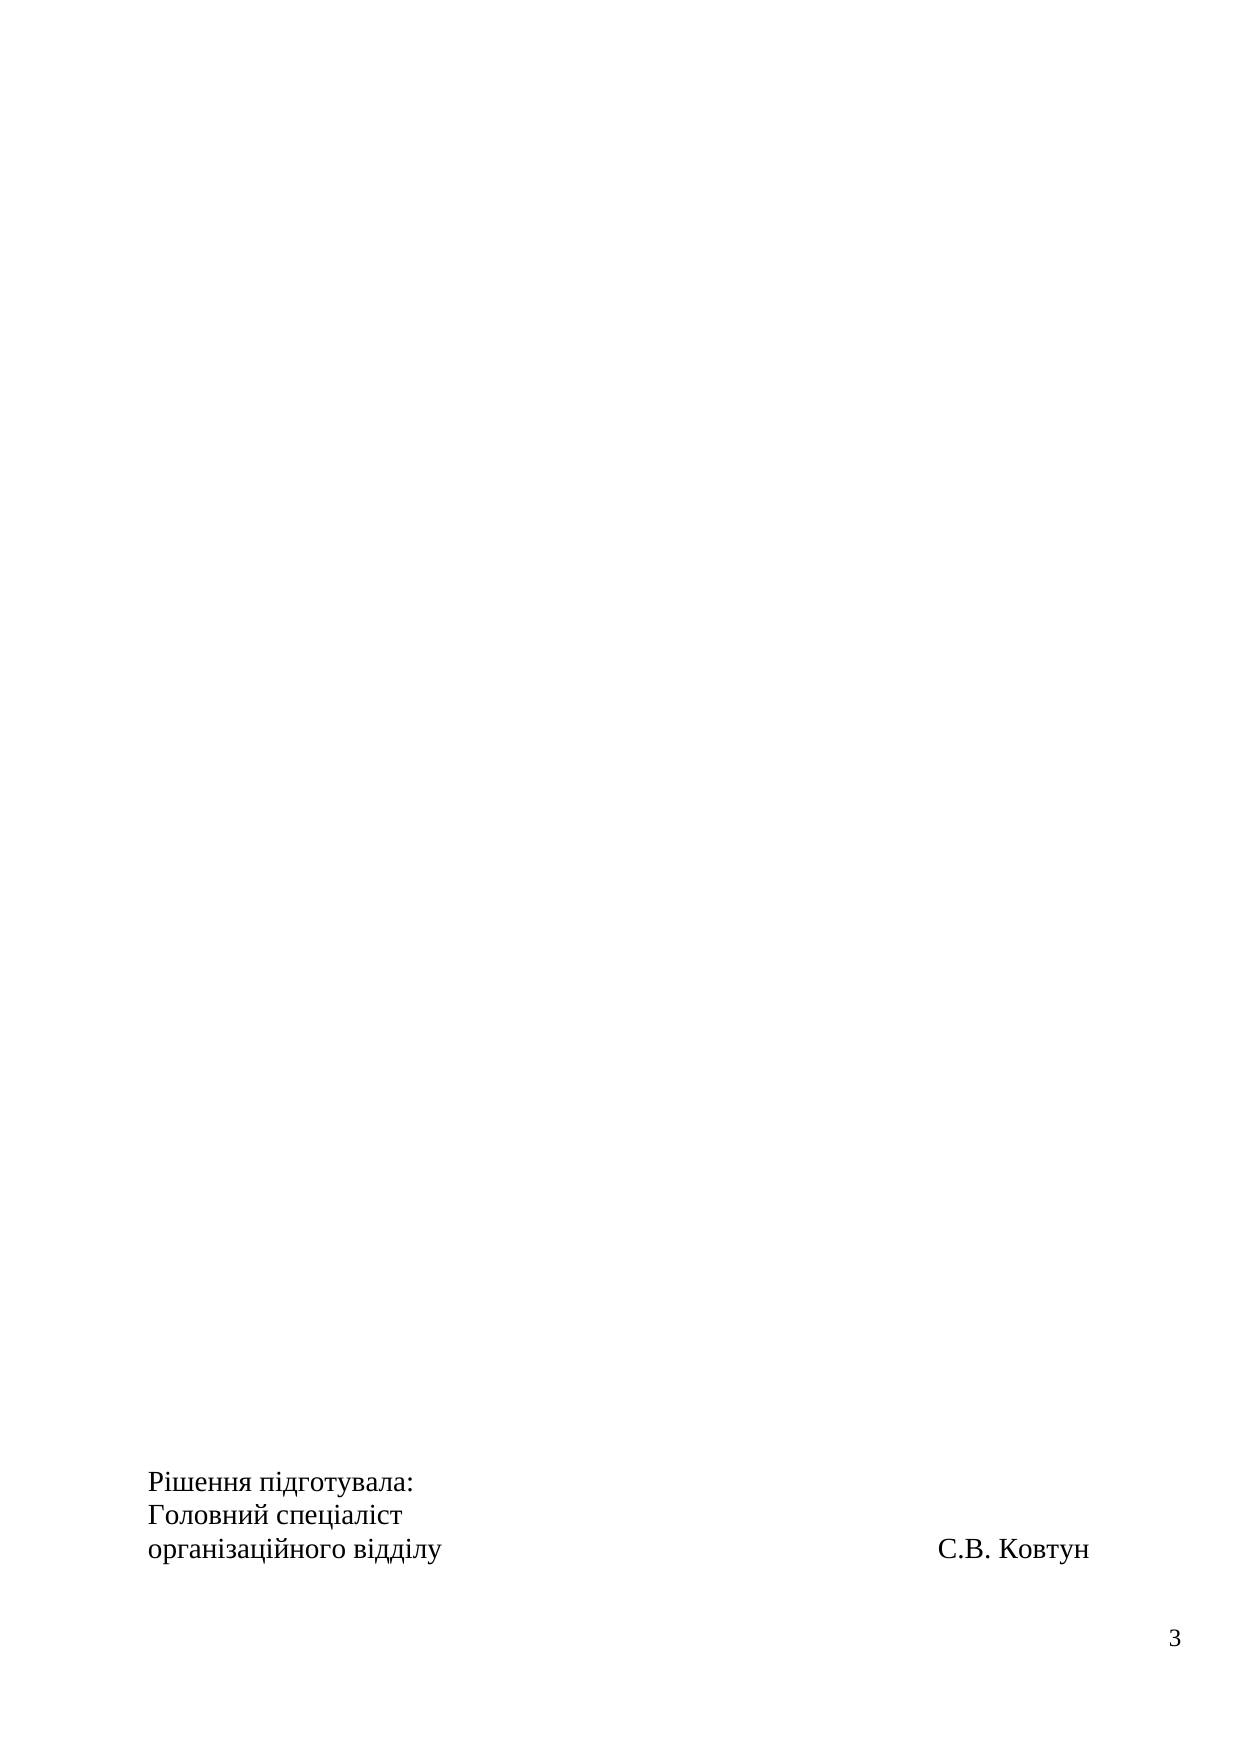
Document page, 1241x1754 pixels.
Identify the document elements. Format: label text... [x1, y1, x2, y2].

text організаційного відділу С.В. Ковтун [148, 1531, 1181, 1564]
text Головний спеціаліст [148, 1497, 1181, 1531]
text Рішення підготувала: [148, 1464, 1181, 1497]
